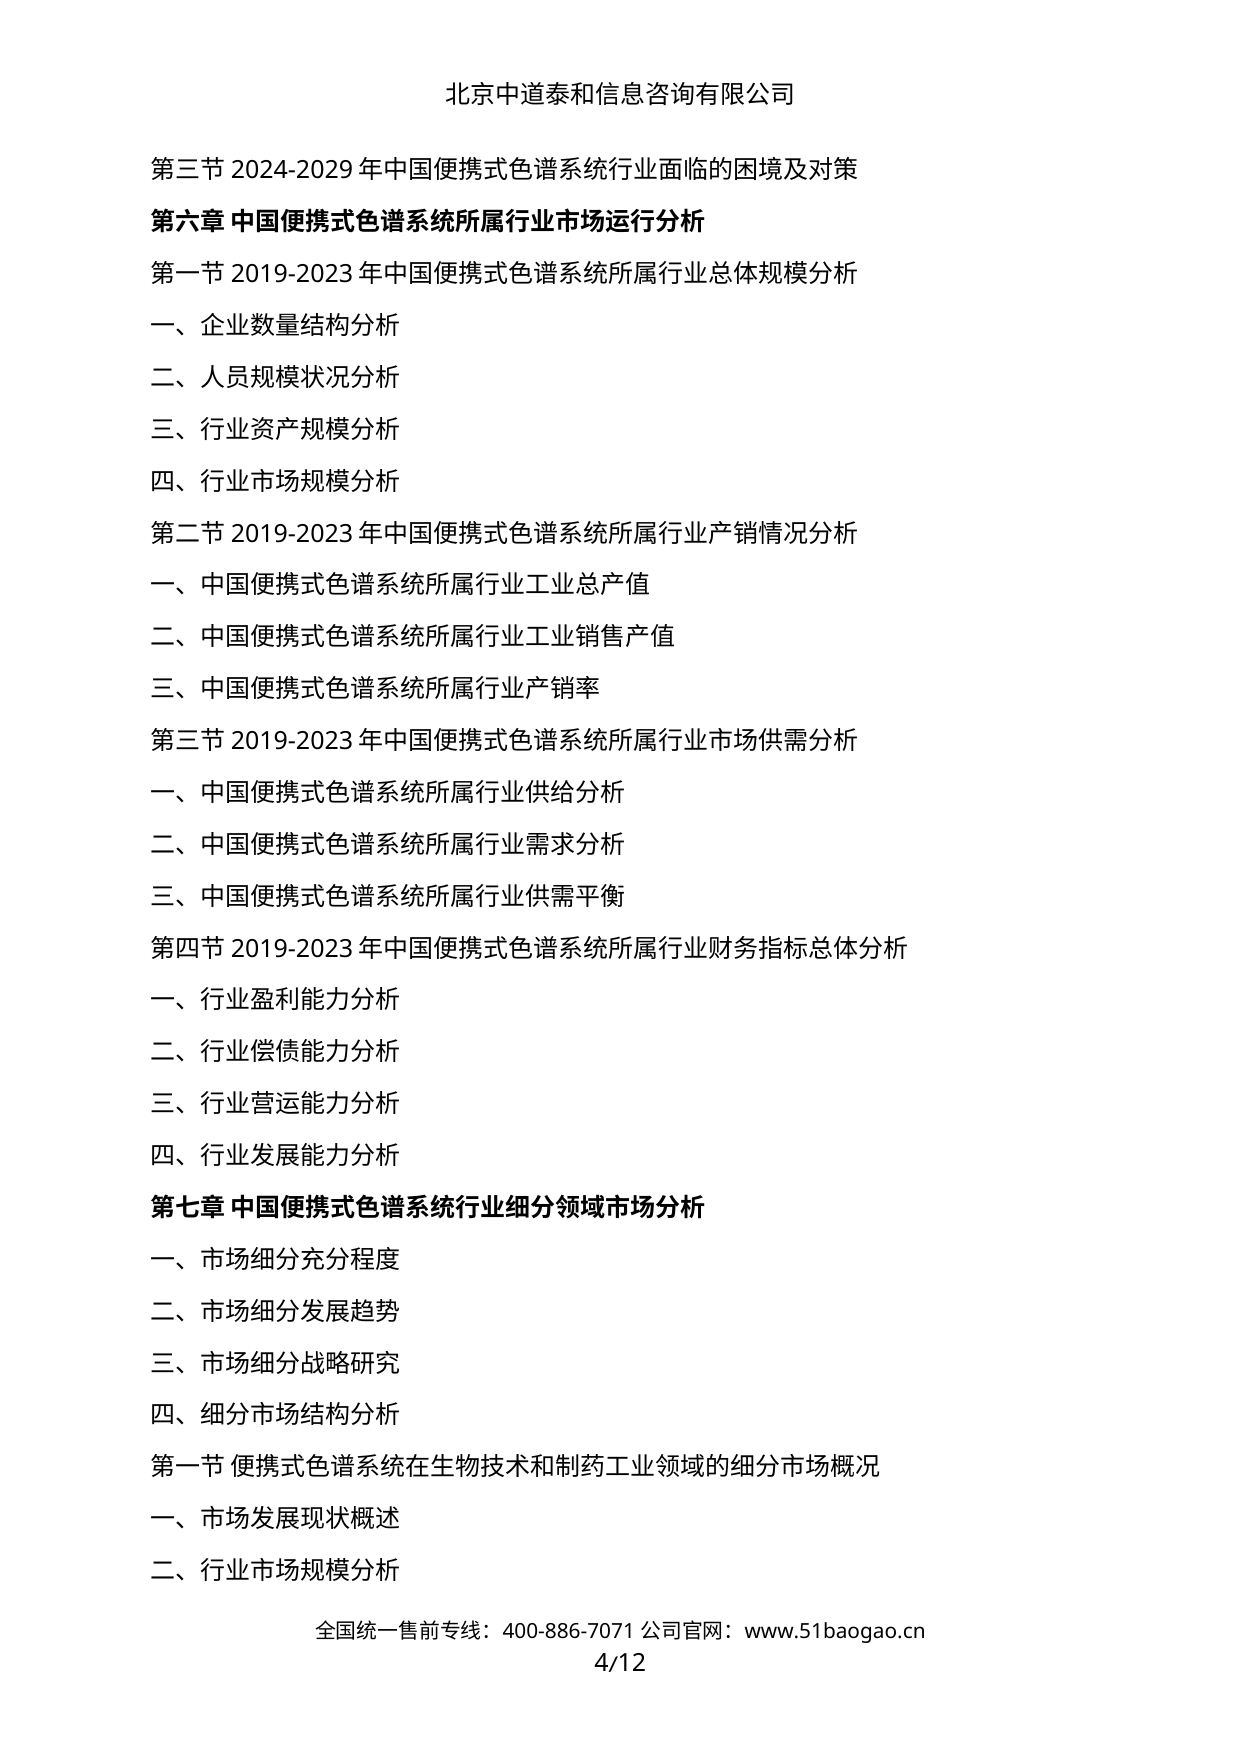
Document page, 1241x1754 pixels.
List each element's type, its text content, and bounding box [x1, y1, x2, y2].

text 一、中国便携式色谱系统所属行业供给分析 [150, 772, 1090, 809]
text 第一节 2019-2023年中国便携式色谱系统所属行业总体规模分析 [150, 254, 1090, 290]
text 第一节 便携式色谱系统在生物技术和制药工业领域的细分市场概况 [150, 1447, 1090, 1483]
text 第四节 2019-2023年中国便携式色谱系统所属行业财务指标总体分析 [150, 928, 1090, 964]
text 第七章 中国便携式色谱系统行业细分领域市场分析 [150, 1187, 1090, 1224]
text 二、行业偿债能力分析 [150, 1032, 1090, 1068]
text 第二节 2019-2023年中国便携式色谱系统所属行业产销情况分析 [150, 513, 1090, 549]
text 第六章 中国便携式色谱系统所属行业市场运行分析 [150, 202, 1090, 238]
text 第三节 2019-2023年中国便携式色谱系统所属行业市场供需分析 [150, 721, 1090, 757]
text 一、行业盈利能力分析 [150, 980, 1090, 1016]
text 三、行业营运能力分析 [150, 1084, 1090, 1120]
text 二、中国便携式色谱系统所属行业工业销售产值 [150, 617, 1090, 653]
text 三、市场细分战略研究 [150, 1343, 1090, 1379]
text 二、行业市场规模分析 [150, 1551, 1090, 1587]
text 一、市场发展现状概述 [150, 1499, 1090, 1535]
text 二、人员规模状况分析 [150, 357, 1090, 394]
text 一、市场细分充分程度 [150, 1239, 1090, 1276]
text 四、行业发展能力分析 [150, 1136, 1090, 1172]
text 三、行业资产规模分析 [150, 409, 1090, 446]
text 一、企业数量结构分析 [150, 306, 1090, 342]
text 三、中国便携式色谱系统所属行业产销率 [150, 669, 1090, 705]
text 四、细分市场结构分析 [150, 1395, 1090, 1431]
text 四、行业市场规模分析 [150, 461, 1090, 497]
text 二、中国便携式色谱系统所属行业需求分析 [150, 824, 1090, 861]
text 二、市场细分发展趋势 [150, 1291, 1090, 1327]
text 一、中国便携式色谱系统所属行业工业总产值 [150, 565, 1090, 601]
text 三、中国便携式色谱系统所属行业供需平衡 [150, 876, 1090, 912]
text 第三节 2024-2029年中国便携式色谱系统行业面临的困境及对策 [150, 150, 1090, 186]
